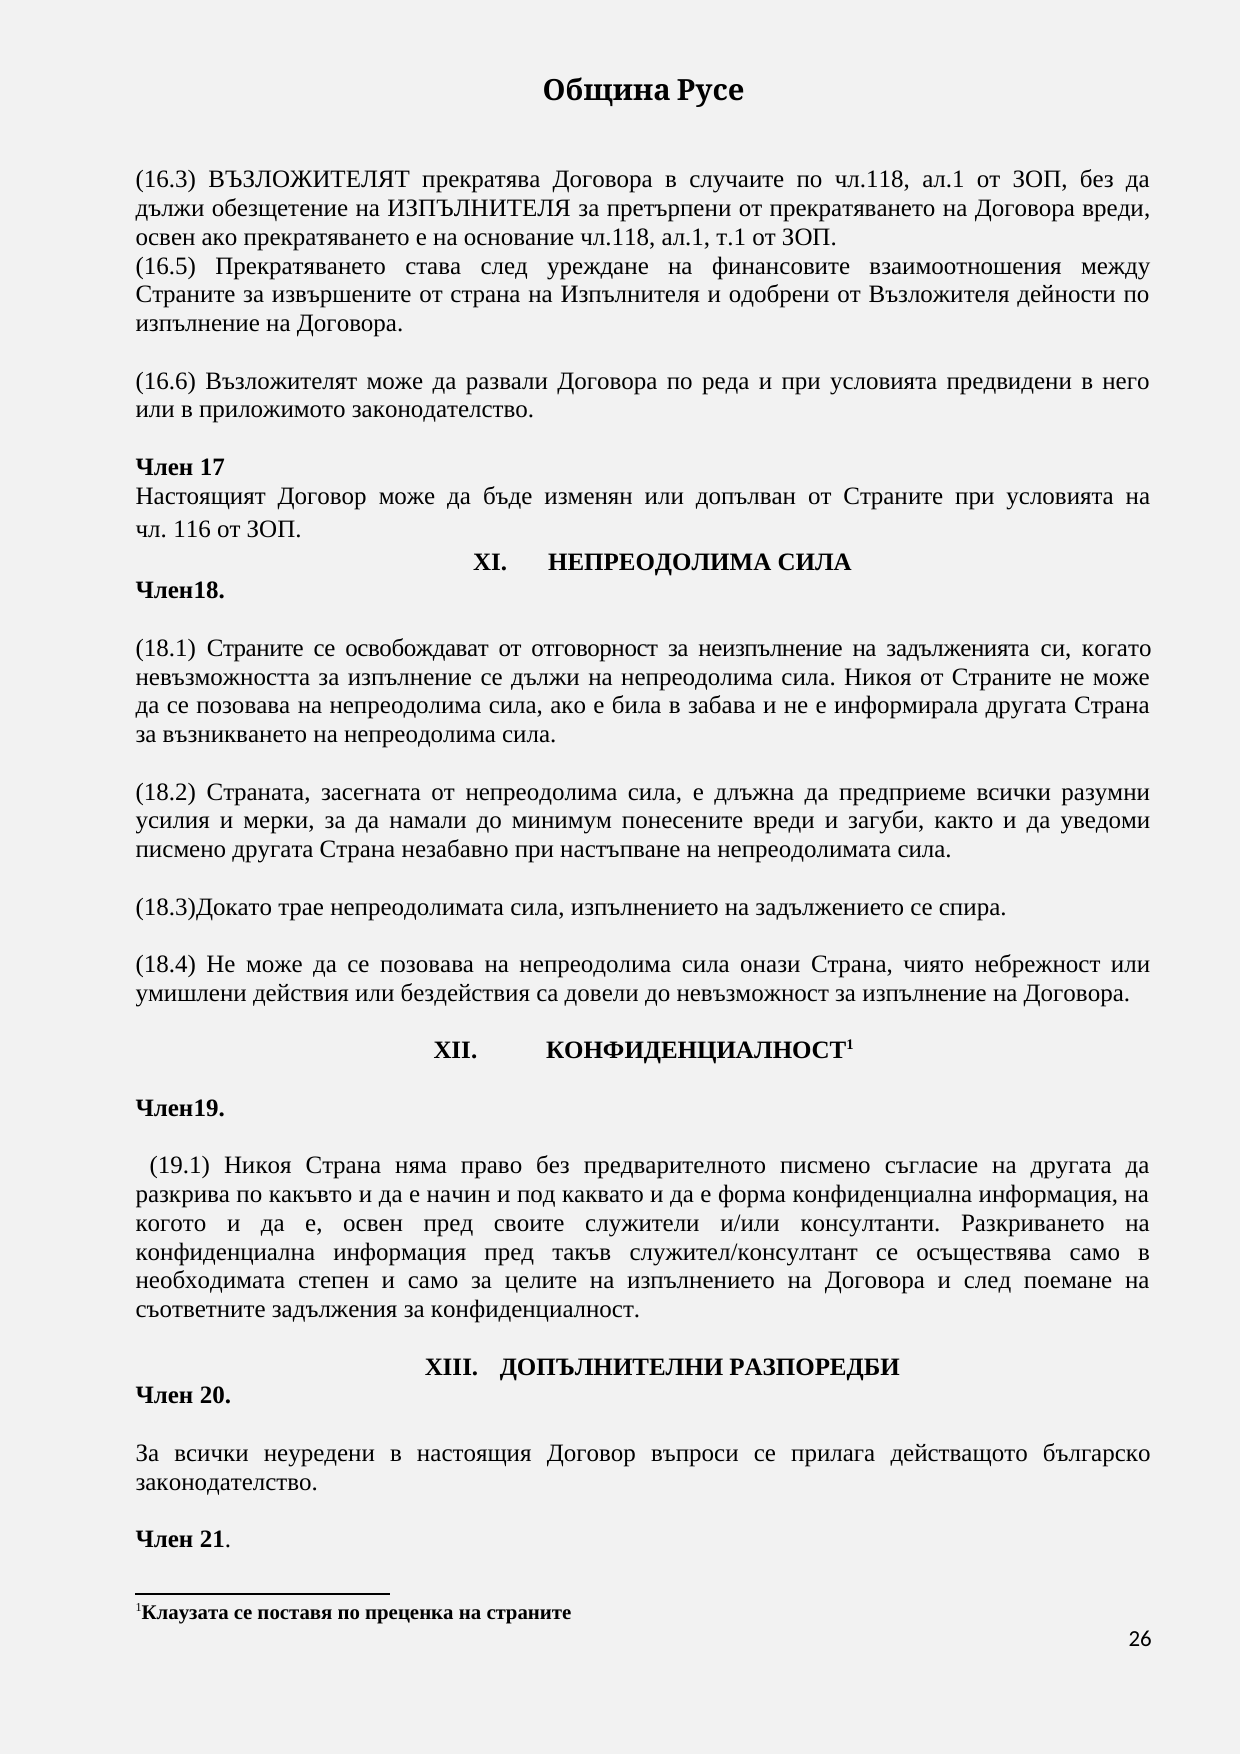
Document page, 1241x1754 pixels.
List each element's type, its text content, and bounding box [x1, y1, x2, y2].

text (16.3) ВЪЗЛОЖИТЕЛЯТ прекратява Договора в случаите по чл.118, ал.1 от ЗОП, без да дължи обезщетение на ИЗПЪЛНИТЕЛЯ за претърпени от прекратяването на Договора вреди, освен ако прекратяването е на основание чл.118, ал.1, т.1 от ЗОП. [135, 164, 1151, 251]
text (16.6) Възложителят може да развали Договора по реда и при условията предвидени в него или в приложимото законодателство. [135, 366, 1151, 423]
text (18.2) Страната, засегната от непреодолима сила, е длъжна да предприеме всички разумни усилия и мерки, за да намали до минимум понесените вреди и загуби, както и да уведоми писмено другата Страна незабавно при настъпване на непреодолимата сила. [135, 777, 1151, 863]
text (18.4) Не може да се позовава на непреодолима сила онази Страна, чиято небрежност или умишлени действия или бездействия са довели до невъзможност за изпълнение на Договора. [135, 949, 1151, 1007]
list НЕПРЕОДОЛИМА СИЛА [173, 547, 1151, 576]
text (18.3)Докато трае непреодолимата сила, изпълнението на задължението се спира. [135, 892, 1151, 921]
text (18.1) Страните се освобождават от отговорност за неизпълнение на задълженията си, когато невъзможността за изпълнение се дължи на непреодолима сила. Никоя от Страните не може да се позовава на непреодолима сила, ако е била в забава и не е информирала другата Страна за възникването на непреодолима сила. [135, 633, 1151, 748]
text (16.5) Прекратяването става след уреждане на финансовите взаимоотношения между Страните за извършените от страна на Изпълнителя и одобрени от Възложителя дейности по изпълнение на Договора. [135, 251, 1151, 337]
list ДОПЪЛНИТЕЛНИ РАЗПОРЕДБИ [173, 1352, 1151, 1381]
text Член 20. [135, 1381, 1151, 1409]
text Член 17 [135, 452, 1151, 481]
text За всички неуредени в настоящия Договор въпроси се прилага действащото българско законодателство. [135, 1438, 1151, 1496]
text Член 21. [135, 1524, 1151, 1553]
text Настоящият Договор може да бъде изменян или допълван от Страните при условията на чл. 116 от ЗОП. [135, 481, 1151, 543]
text Член19. [135, 1093, 1151, 1122]
list КОНФИДЕНЦИАЛНОСТ [135, 1036, 1151, 1064]
text (19.1) Никоя Страна няма право без предварителното писмено съгласие на другата да разкрива по какъвто и да е начин и под каквато и да е форма конфиденциална информация, на когото и да е, освен пред своите служители и/или консултанти. Разкриването на конфиденциална информация пред такъв служител/консултант се осъществява само в необходимата степен и само за целите на изпълнението на Договора и след поемане на съответните задължения за конфиденциалност. [135, 1151, 1151, 1323]
text Член18. [135, 576, 1151, 604]
